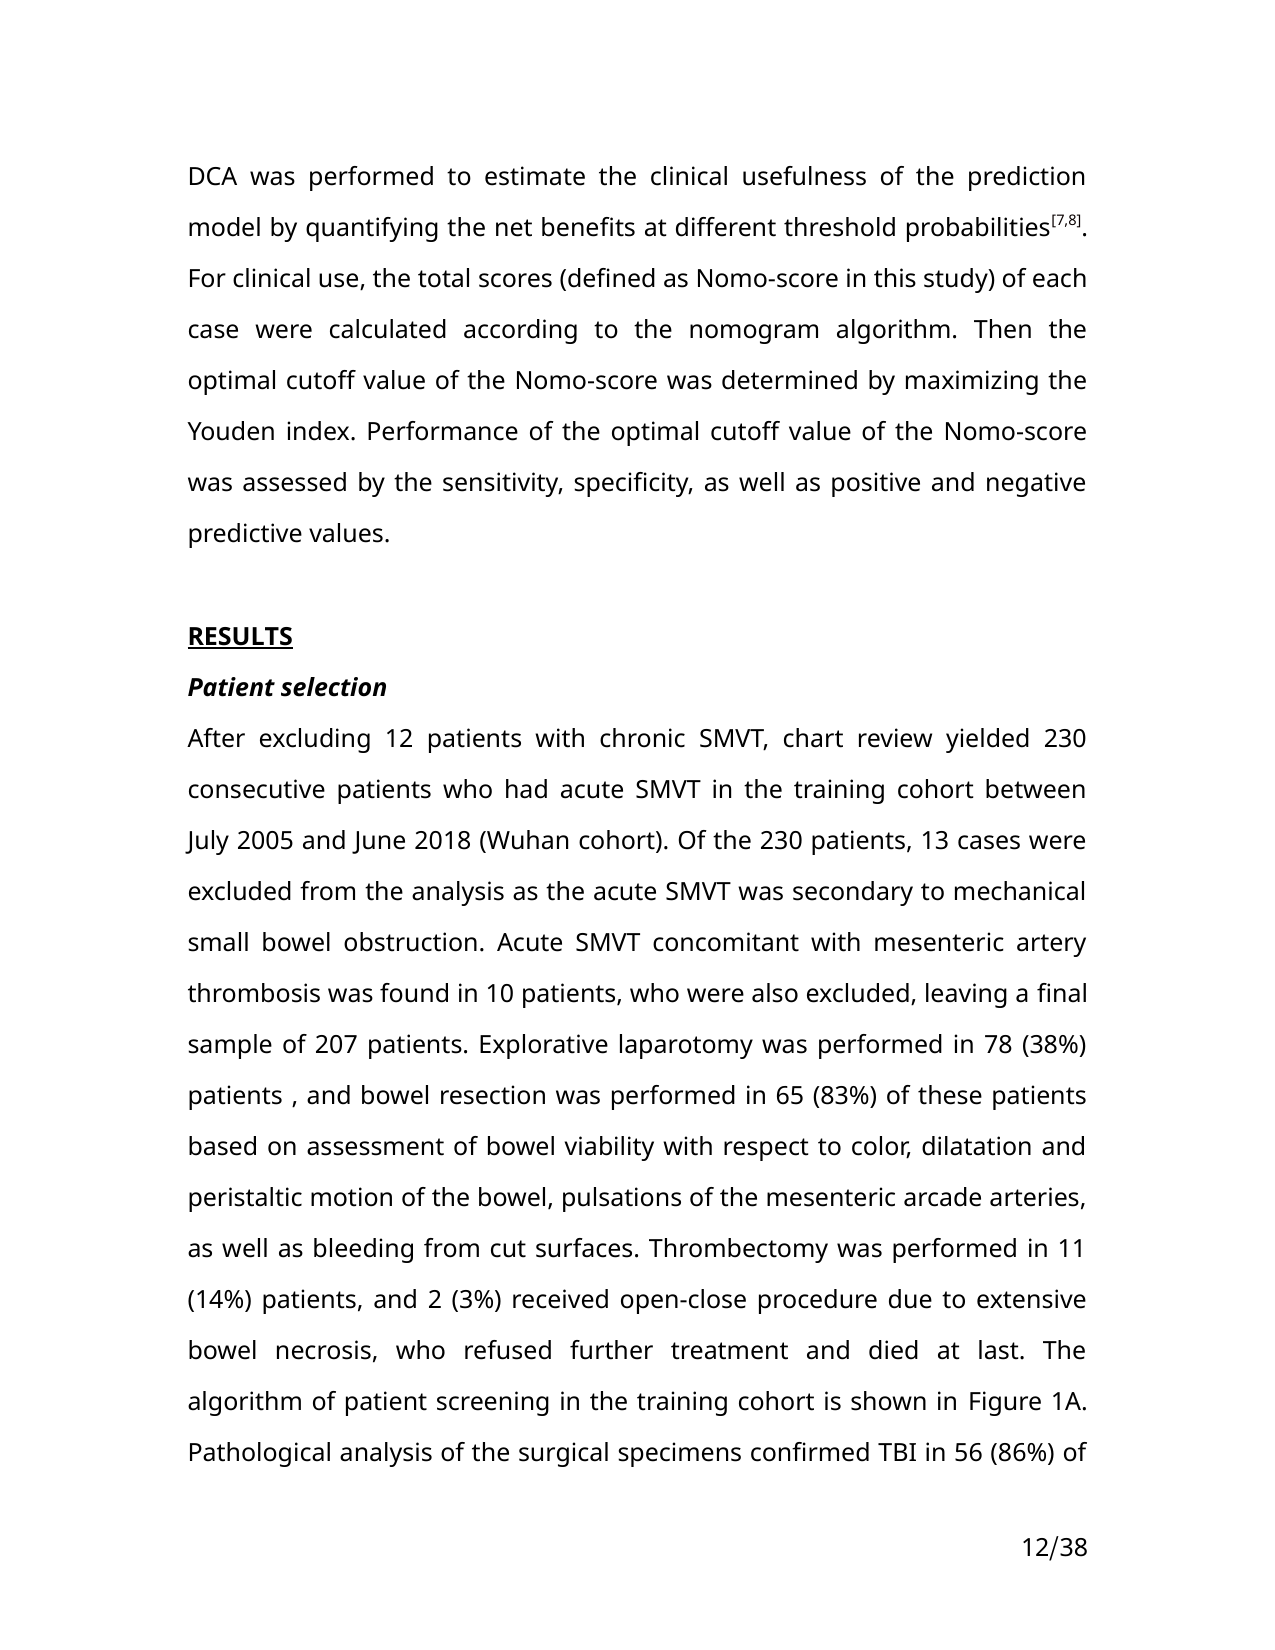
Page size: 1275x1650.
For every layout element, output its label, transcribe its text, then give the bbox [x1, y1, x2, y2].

text Patient selection [187, 669, 1088, 703]
text RESULTS [187, 618, 1088, 652]
text DCA was performed to estimate the clinical usefulness of the prediction model by quantifying the net beneﬁts at different threshold probabilities[7,8]. For clinical use, the total scores (defined as Nomo-score in this study) of each case were calculated according to the nomogram algorithm. Then the optimal cutoff value of the Nomo-score was determined by maximizing the Youden index. Performance of the optimal cutoff value of the Nomo-score was assessed by the sensitivity, specificity, as well as positive and negative predictive values. [187, 159, 1088, 550]
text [187, 720, 1088, 1469]
